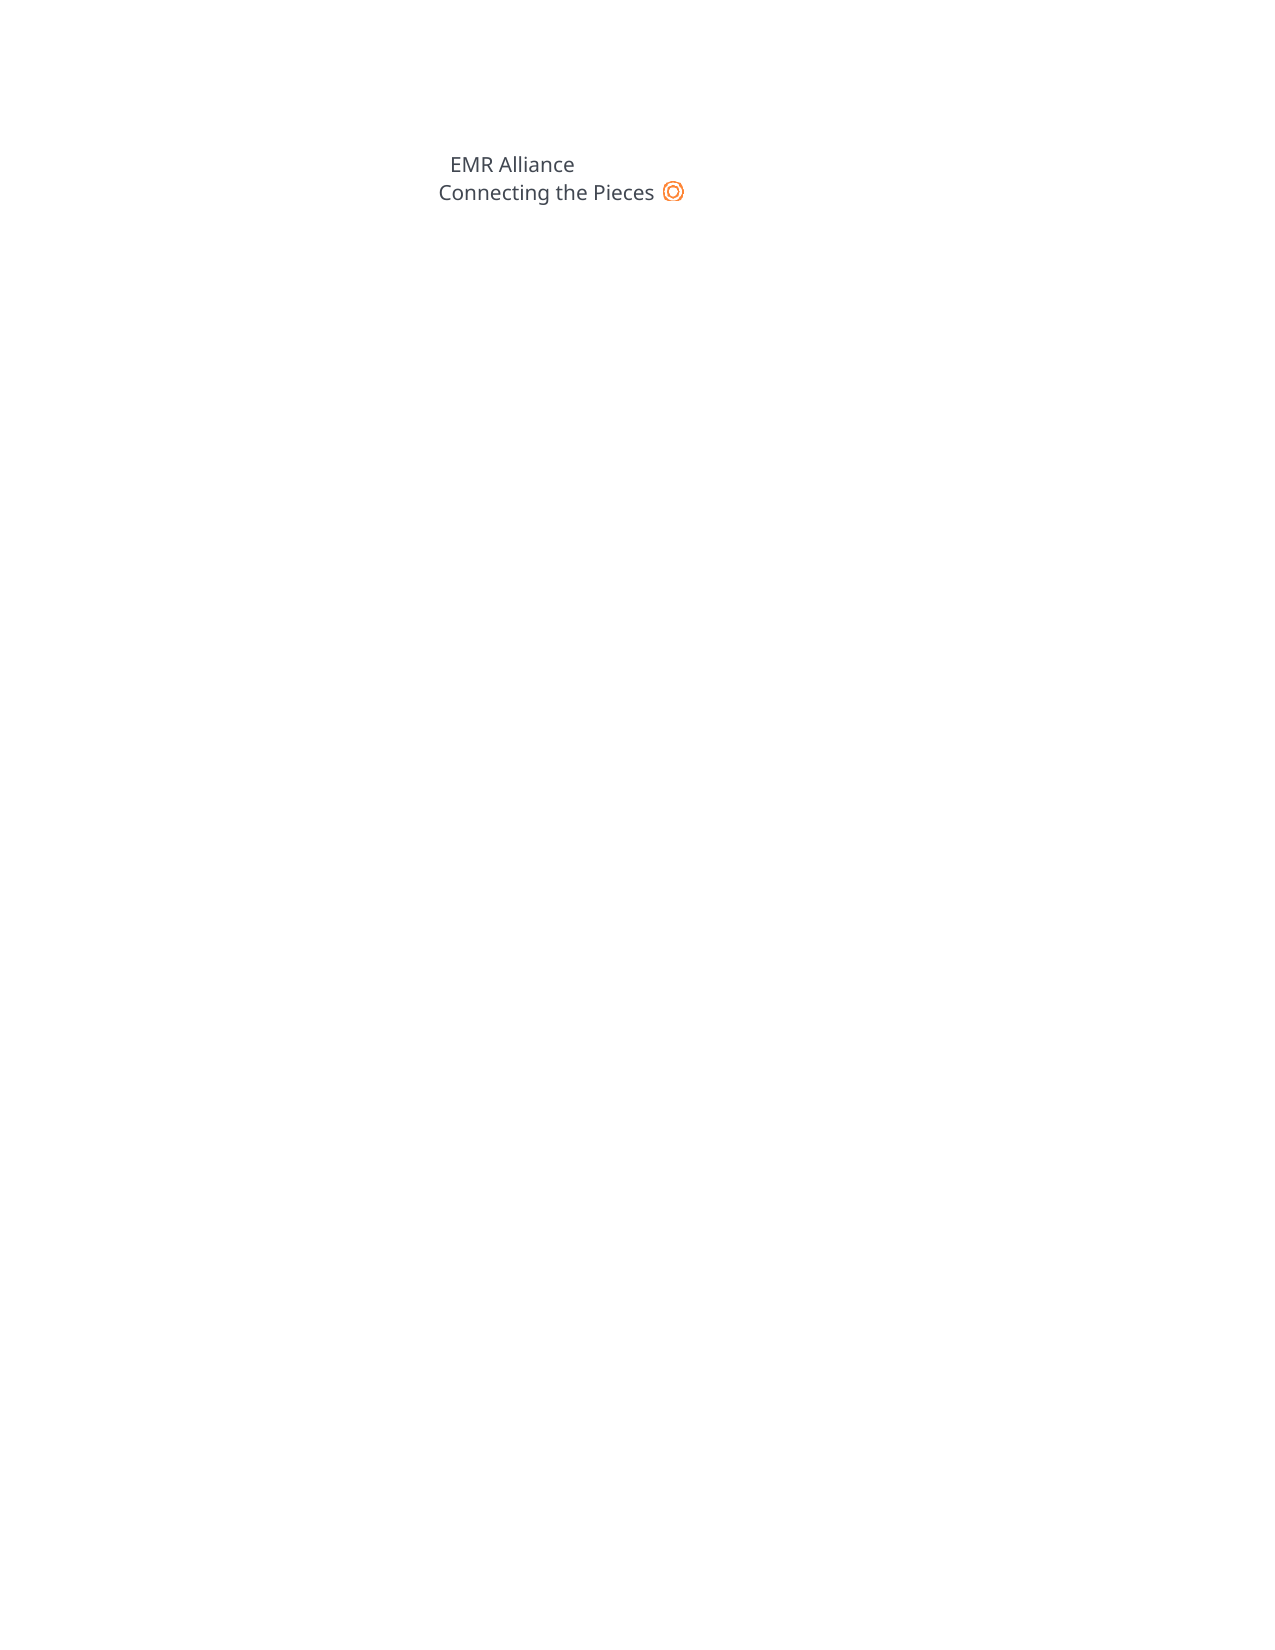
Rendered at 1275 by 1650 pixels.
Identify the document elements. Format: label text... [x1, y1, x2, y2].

picture [660, 178, 686, 201]
text Connecting the Pieces [150, 178, 685, 207]
text EMR Alliance [450, 150, 685, 178]
